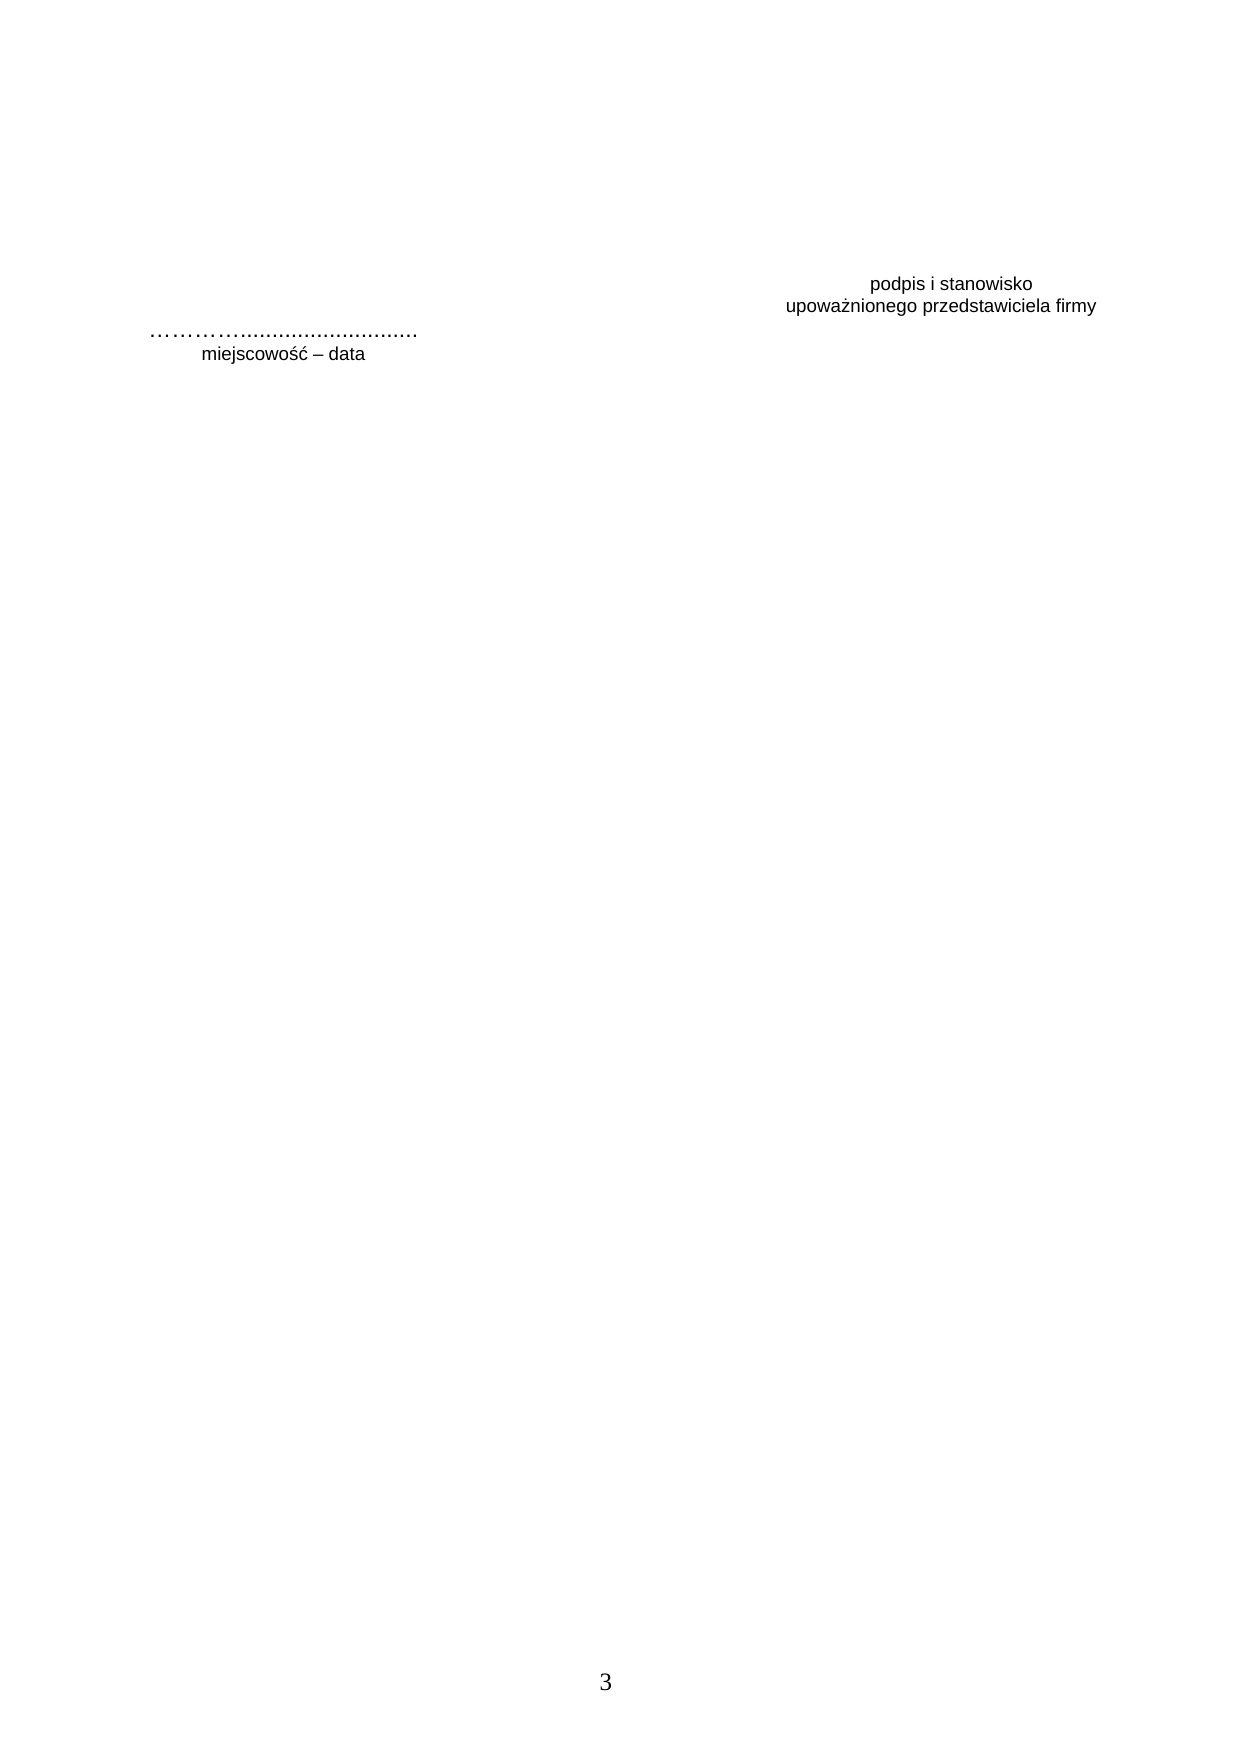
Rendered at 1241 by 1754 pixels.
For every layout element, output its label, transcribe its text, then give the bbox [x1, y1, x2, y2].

subtitle upoważnionego przedstawiciela firmy [103, 295, 1105, 316]
subtitle podpis i stanowisko [797, 273, 1105, 295]
text miejscowość – data [103, 343, 463, 364]
text …………............................ [103, 316, 463, 343]
